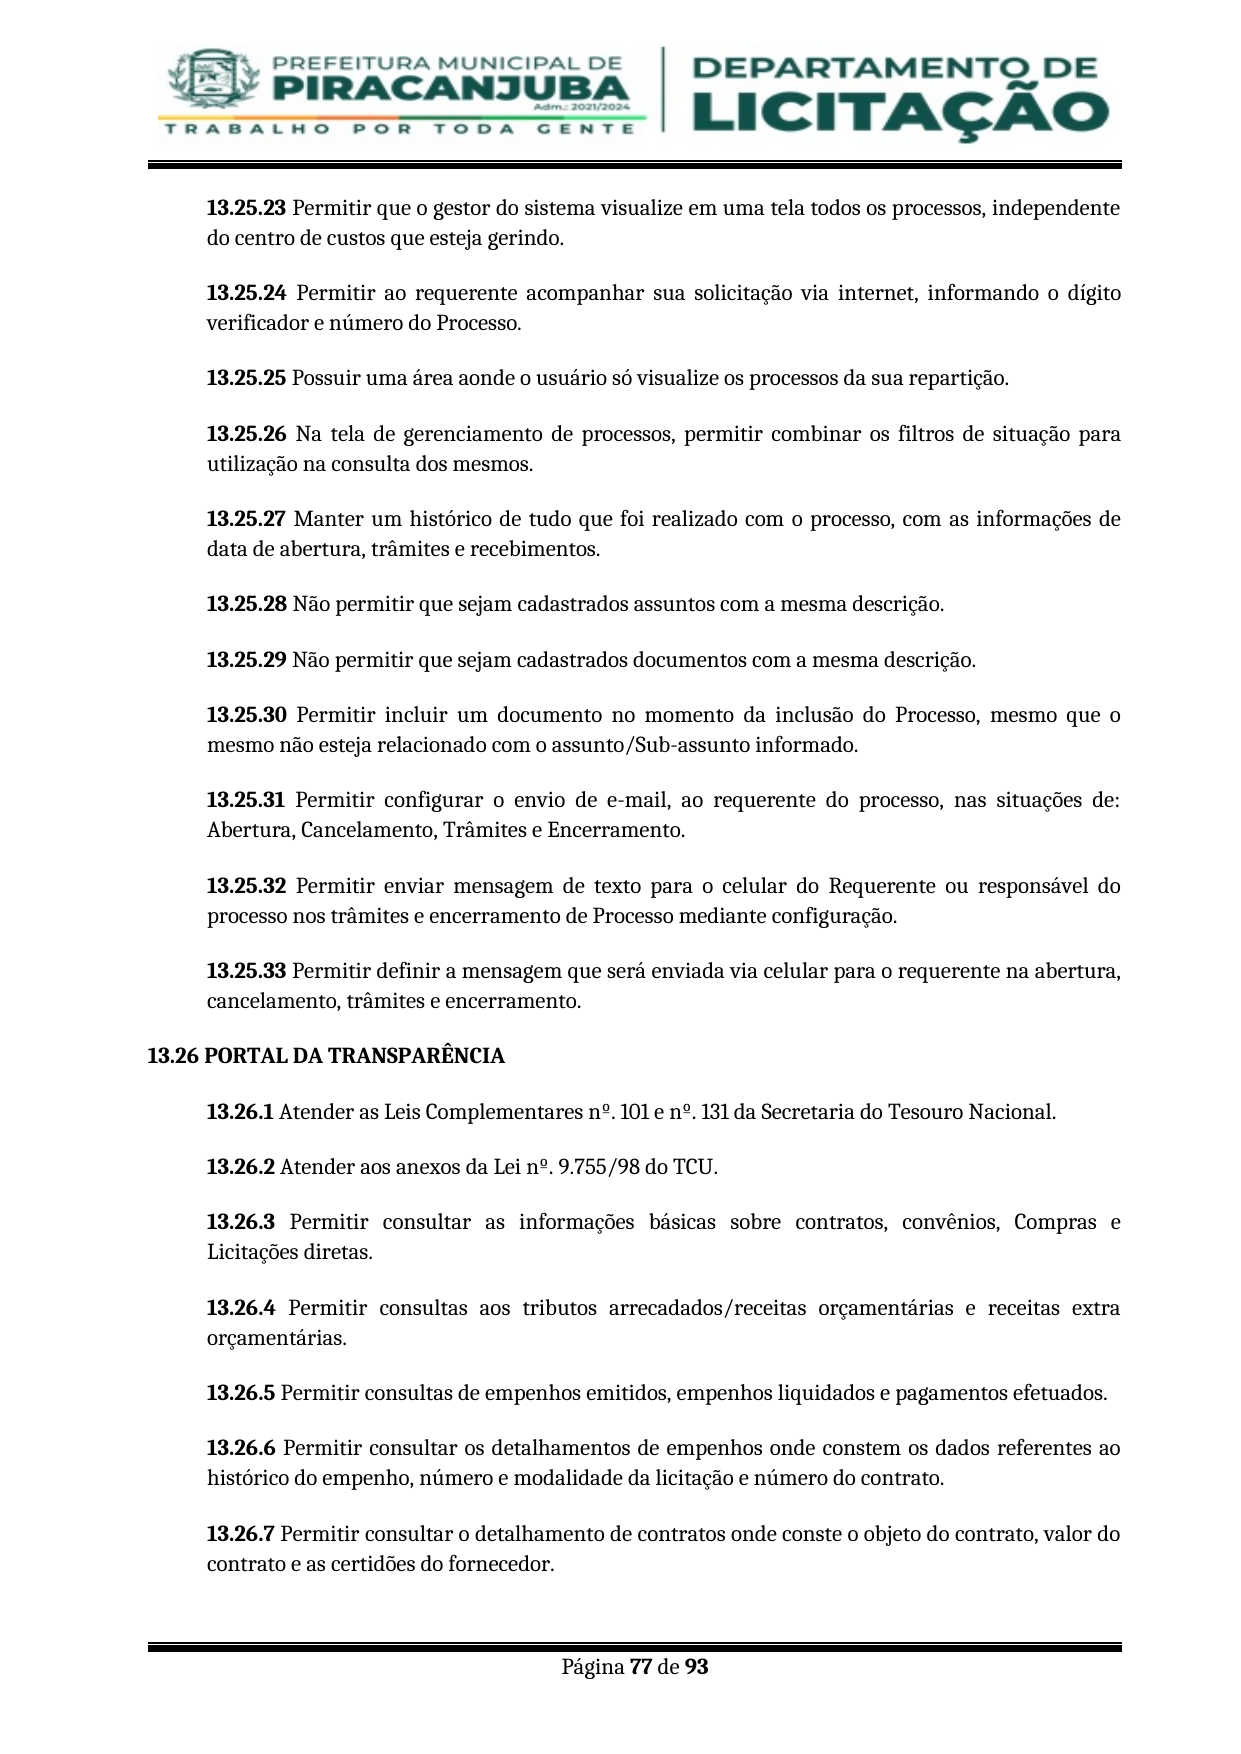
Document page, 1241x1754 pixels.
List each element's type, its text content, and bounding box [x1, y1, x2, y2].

text 13.25.29 Não permitir que sejam cadastrados documentos com a mesma descrição. [207, 646, 1122, 673]
text 13.25.26 Na tela de gerenciamento de processos, permitir combinar os filtros de situação para utilização na consulta dos mesmos. [207, 420, 1122, 477]
text 13.26.1 Atender as Leis Complementares nº. 101 e nº. 131 da Secretaria do Tesouro Nacional. [207, 1098, 1122, 1125]
text 13.25.32 Permitir enviar mensagem de texto para o celular do Requerente ou responsável do processo nos trâmites e encerramento de Processo mediante configuração. [207, 872, 1122, 929]
text 13.26.4 Permitir consultas aos tributos arrecadados/receitas orçamentárias e receitas extra orçamentárias. [207, 1294, 1122, 1351]
picture [157, 44, 1119, 150]
text 13.25.31 Permitir configurar o envio de e-mail, ao requerente do processo, nas situações de: Abertura, Cancelamento, Trâmites e Encerramento. [207, 787, 1122, 844]
text 13.26.2 Atender aos anexos da Lei nº. 9.755/98 do TCU. [207, 1154, 1122, 1180]
text 13.25.28 Não permitir que sejam cadastrados assuntos com a mesma descrição. [207, 591, 1122, 618]
text 13.25.23 Permitir que o gestor do sistema visualize em uma tela todos os processos, independente do centro de custos que esteja gerindo. [207, 194, 1122, 251]
text 13.25.25 Possuir uma área aonde o usuário só visualize os processos da sua repartição. [207, 365, 1122, 392]
text 13.26.6 Permitir consultar os detalhamentos de empenhos onde constem os dados referentes ao histórico do empenho, número e modalidade da licitação e número do contrato. [207, 1435, 1122, 1492]
text 13.25.27 Manter um histórico de tudo que foi realizado com o processo, com as informações de data de abertura, trâmites e recebimentos. [207, 506, 1122, 562]
text 13.26.5 Permitir consultas de empenhos emitidos, empenhos liquidados e pagamentos efetuados. [207, 1380, 1122, 1406]
text 13.26.3 Permitir consultar as informações básicas sobre contratos, convênios, Compras e Licitações diretas. [207, 1209, 1122, 1266]
text 13.26 PORTAL DA TRANSPARÊNCIA [148, 1043, 1122, 1070]
text 13.26.7 Permitir consultar o detalhamento de contratos onde conste o objeto do contrato, valor do contrato e as certidões do fornecedor. [207, 1520, 1122, 1577]
text 13.25.24 Permitir ao requerente acompanhar sua solicitação via internet, informando o dígito verificador e número do Processo. [207, 280, 1122, 336]
text 13.25.33 Permitir definir a mensagem que será enviada via celular para o requerente na abertura, cancelamento, trâmites e encerramento. [207, 958, 1122, 1014]
text 13.25.30 Permitir incluir um documento no momento da inclusão do Processo, mesmo que o mesmo não esteja relacionado com o assunto/Sub-assunto informado. [207, 702, 1122, 758]
